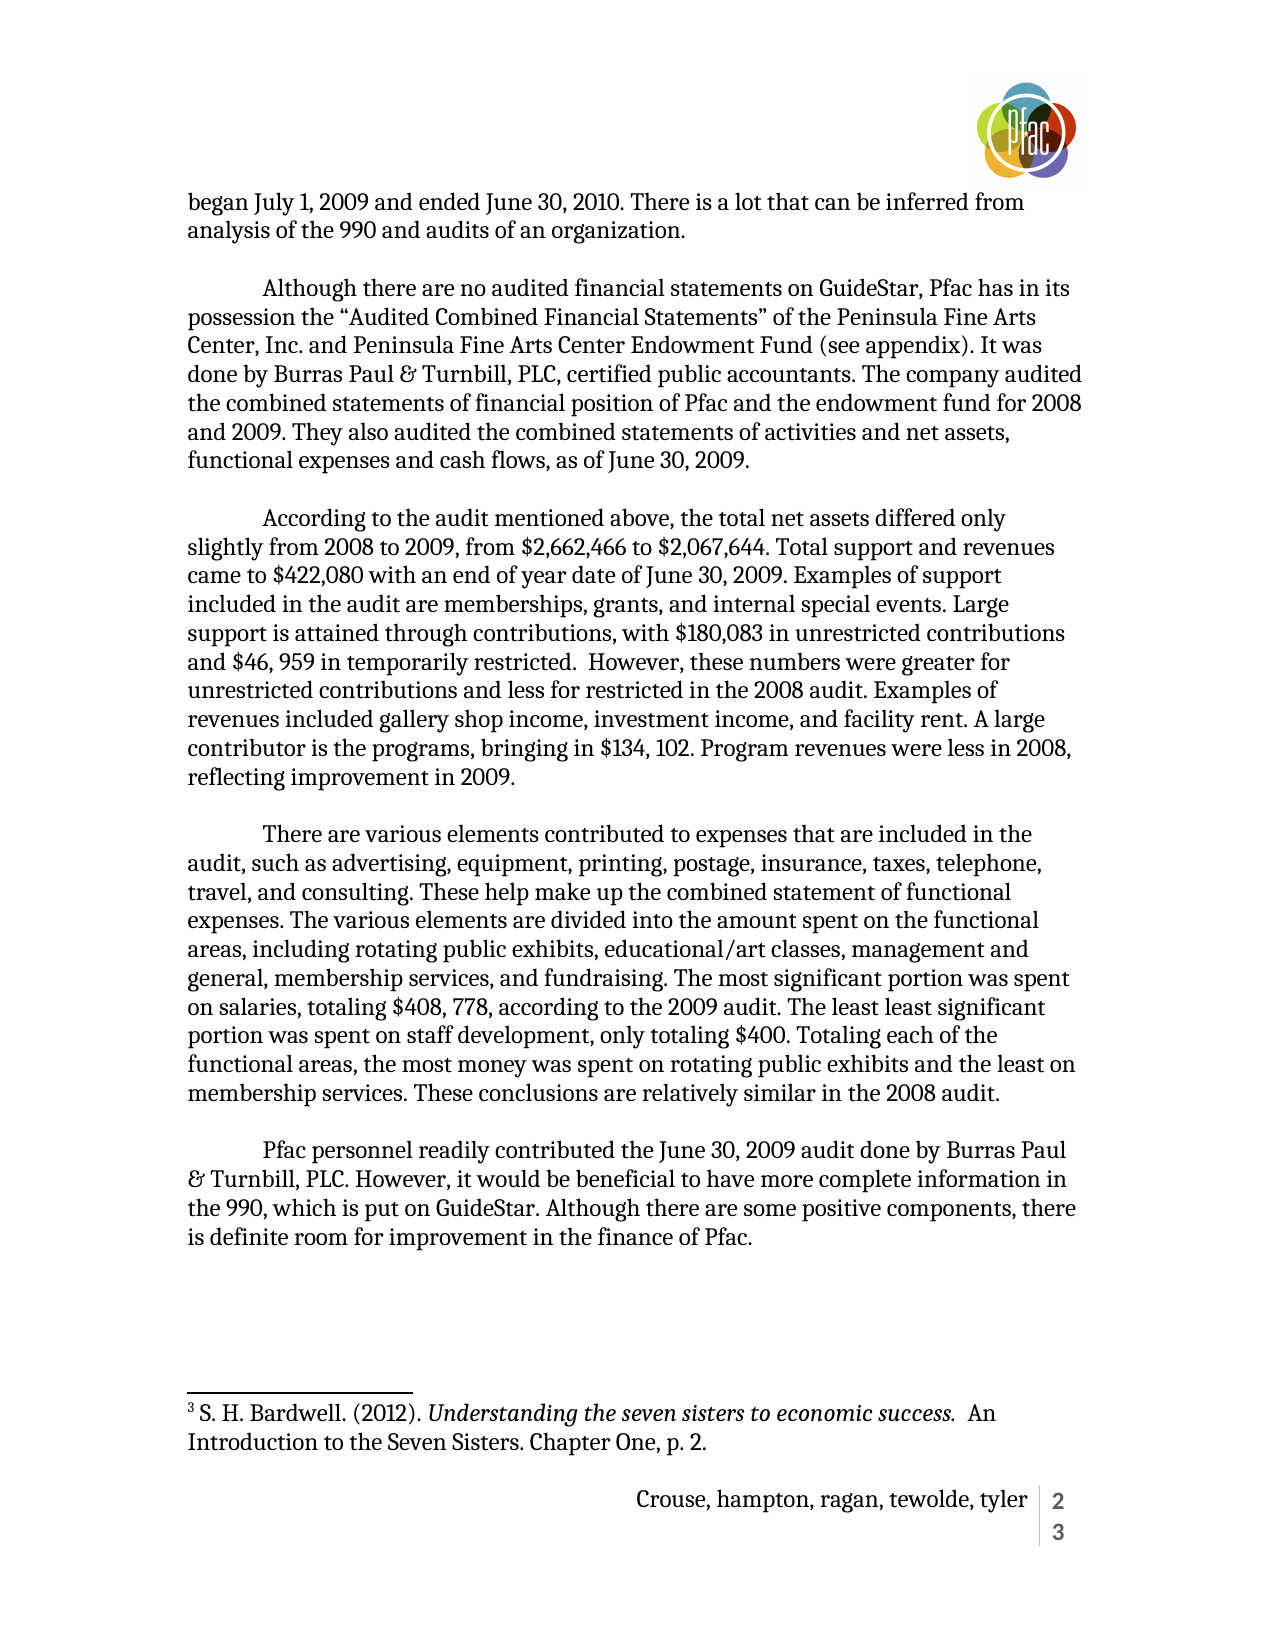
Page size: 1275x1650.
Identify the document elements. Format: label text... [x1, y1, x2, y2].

picture [971, 75, 1088, 188]
text According to the audit mentioned above, the total net assets differed only slightly from 2008 to 2009, from $2,662,466 to $2,067,644. Total support and revenues came to $422,080 with an end of year date of June 30, 2009. Examples of support included in the audit are memberships, grants, and internal special events. Large support is attained through contributions, with $180,083 in unrestricted contributions and $46, 959 in temporarily restricted. However, these numbers were greater for unrestricted contributions and less for restricted in the 2008 audit. Examples of revenues included gallery shop income, investment income, and facility rent. A large contributor is the programs, bringing in $134, 102. Program revenues were less in 2008, reflecting improvement in 2009. [187, 504, 1087, 791]
text Although there are no audited financial statements on GuideStar, Pfac has in its possession the “Audited Combined Financial Statements” of the Peninsula Fine Arts Center, Inc. and Peninsula Fine Arts Center Endowment Fund (see appendix). It was done by Burras Paul & Turnbill, PLC, certified public accountants. The company audited the combined statements of financial position of Pfac and the endowment fund for 2008 and 2009. They also audited the combined statements of activities and net assets, functional expenses and cash flows, as of June 30, 2009. [187, 274, 1087, 475]
text There are various elements contributed to expenses that are included in the audit, such as advertising, equipment, printing, postage, insurance, taxes, telephone, travel, and consulting. These help make up the combined statement of functional expenses. The various elements are divided into the amount spent on the functional areas, including rotating public exhibits, educational/art classes, management and general, membership services, and fundraising. The most significant portion was spent on salaries, totaling $408, 778, according to the 2009 audit. The least least significant portion was spent on staff development, only totaling $400. Totaling each of the functional areas, the most money was spent on rotating public exhibits and the least on membership services. These conclusions are relatively similar in the 2008 audit. [187, 820, 1087, 1107]
text Pfac personnel readily contributed the June 30, 2009 audit done by Burras Paul & Turnbill, PLC. However, it would be beneficial to have more complete information in the 990, which is put on GuideStar. Although there are some positive components, there is definite room for improvement in the finance of Pfac. [187, 1136, 1087, 1251]
